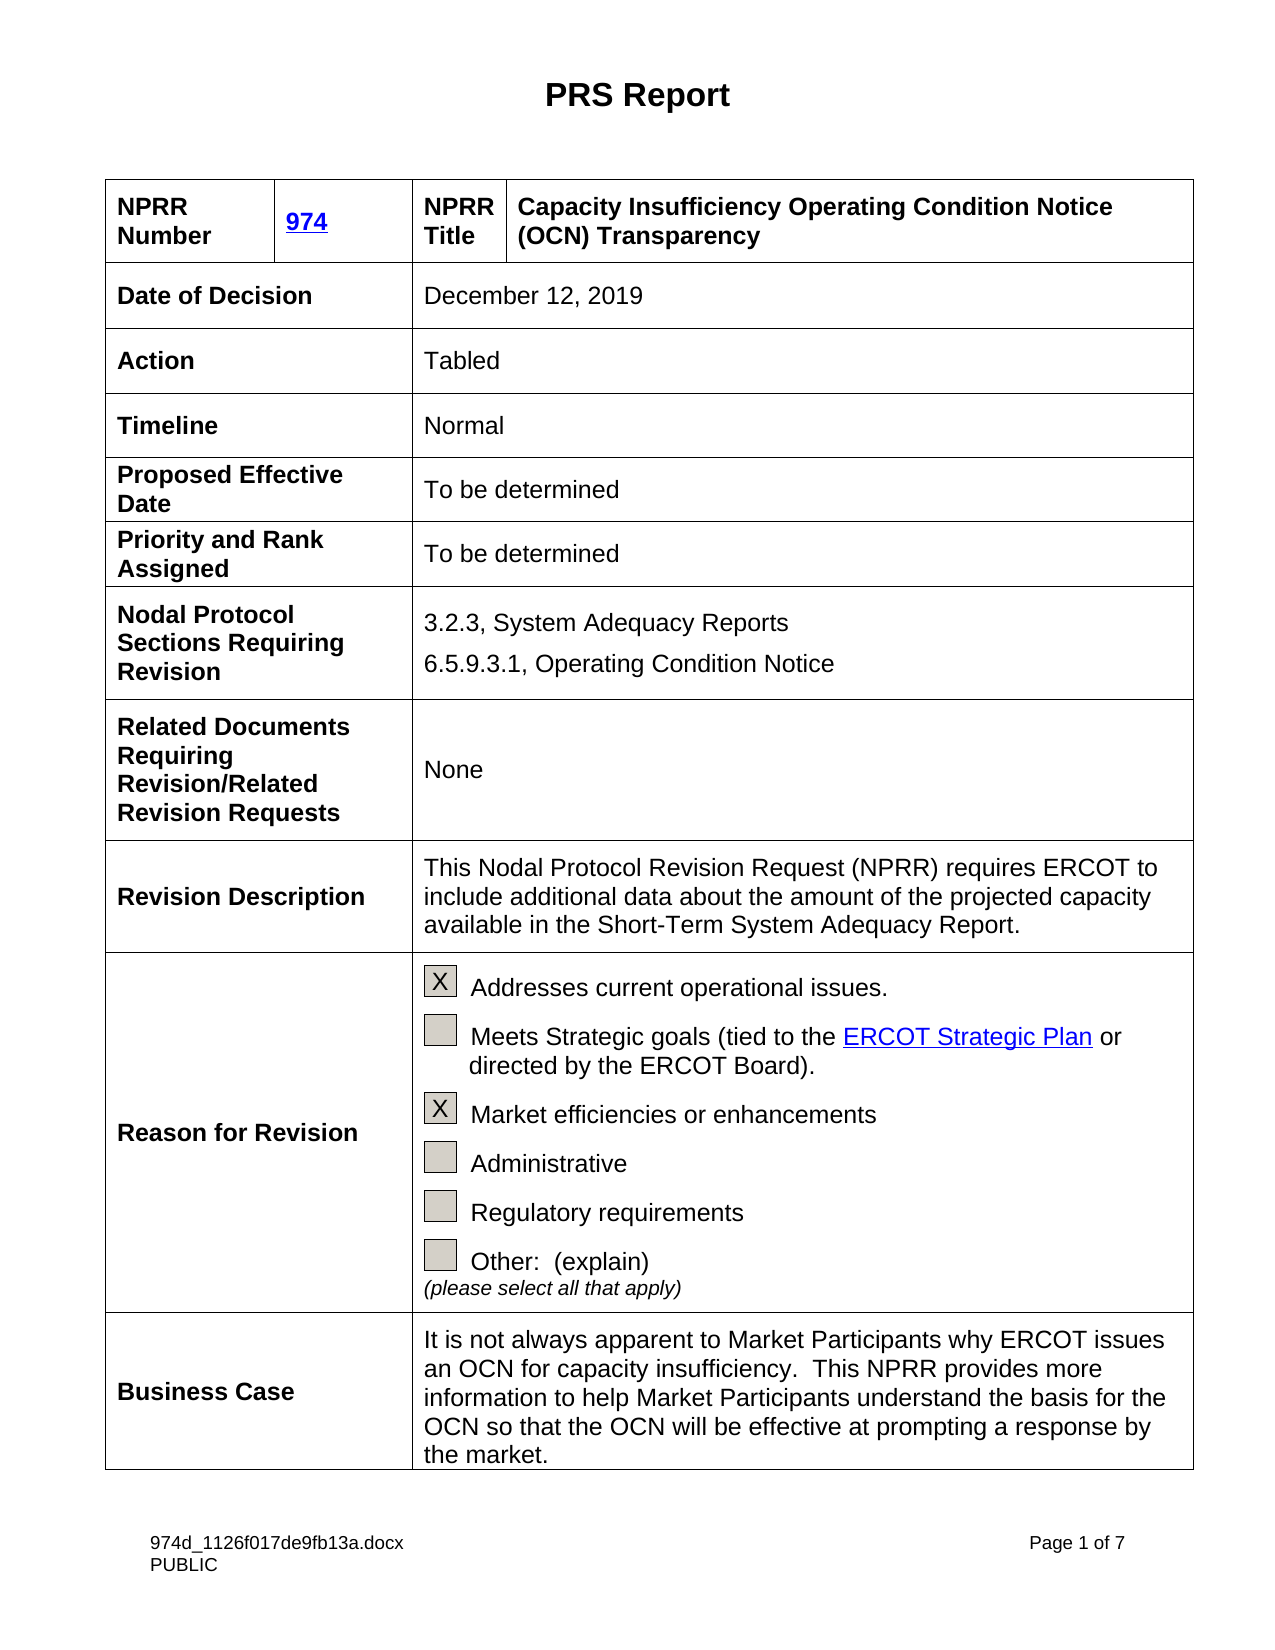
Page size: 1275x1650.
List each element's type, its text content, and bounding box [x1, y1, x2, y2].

table_header NPRR Title [413, 180, 506, 262]
table_cell To be determined [413, 522, 1193, 586]
table_cell Priority and Rank Assigned [106, 522, 412, 586]
table_cell None [413, 700, 1193, 839]
table_cell Normal [413, 394, 1193, 457]
table_cell It is not always apparent to Market Participants why ERCOT issues an OCN for capacity insufficiency. This NPRR provides more information to help Market Participants understand the basis for the OCN so that the OCN will be effective at prompting a response by the market. [413, 1313, 1193, 1469]
table_cell Date of Decision [106, 263, 412, 328]
table_cell Business Case [106, 1313, 412, 1469]
table_cell Addresses current operational issues. Meets Strategic goals (tied to the ERCOT Strategic Plan or directed by the ERCOT Board). Market efficiencies or enhancements Administrative Regulatory requirements Other: (explain) (please select all that apply) [413, 953, 1193, 1312]
table_cell To be determined [413, 458, 1193, 521]
table_cell Revision Description [106, 841, 412, 952]
table_cell Nodal Protocol Sections Requiring Revision [106, 587, 412, 698]
table_header 974 [275, 180, 412, 262]
table_cell This Nodal Protocol Revision Request (NPRR) requires ERCOT to include additional data about the amount of the projected capacity available in the Short-Term System Adequacy Report. [413, 841, 1193, 952]
table_cell 3.2.3, System Adequacy Reports 6.5.9.3.1, Operating Condition Notice [413, 587, 1193, 698]
table_header NPRR Number [106, 180, 274, 262]
table_header Capacity Insufficiency Operating Condition Notice (OCN) Transparency [507, 180, 1193, 262]
table_cell Tabled [413, 329, 1193, 392]
table_cell Related Documents Requiring Revision/Related Revision Requests [106, 700, 412, 839]
table_cell Proposed Effective Date [106, 458, 412, 521]
table_cell December 12, 2019 [413, 263, 1193, 328]
table_cell Action [106, 329, 412, 392]
table_cell Reason for Revision [106, 953, 412, 1312]
table_cell Timeline [106, 394, 412, 457]
